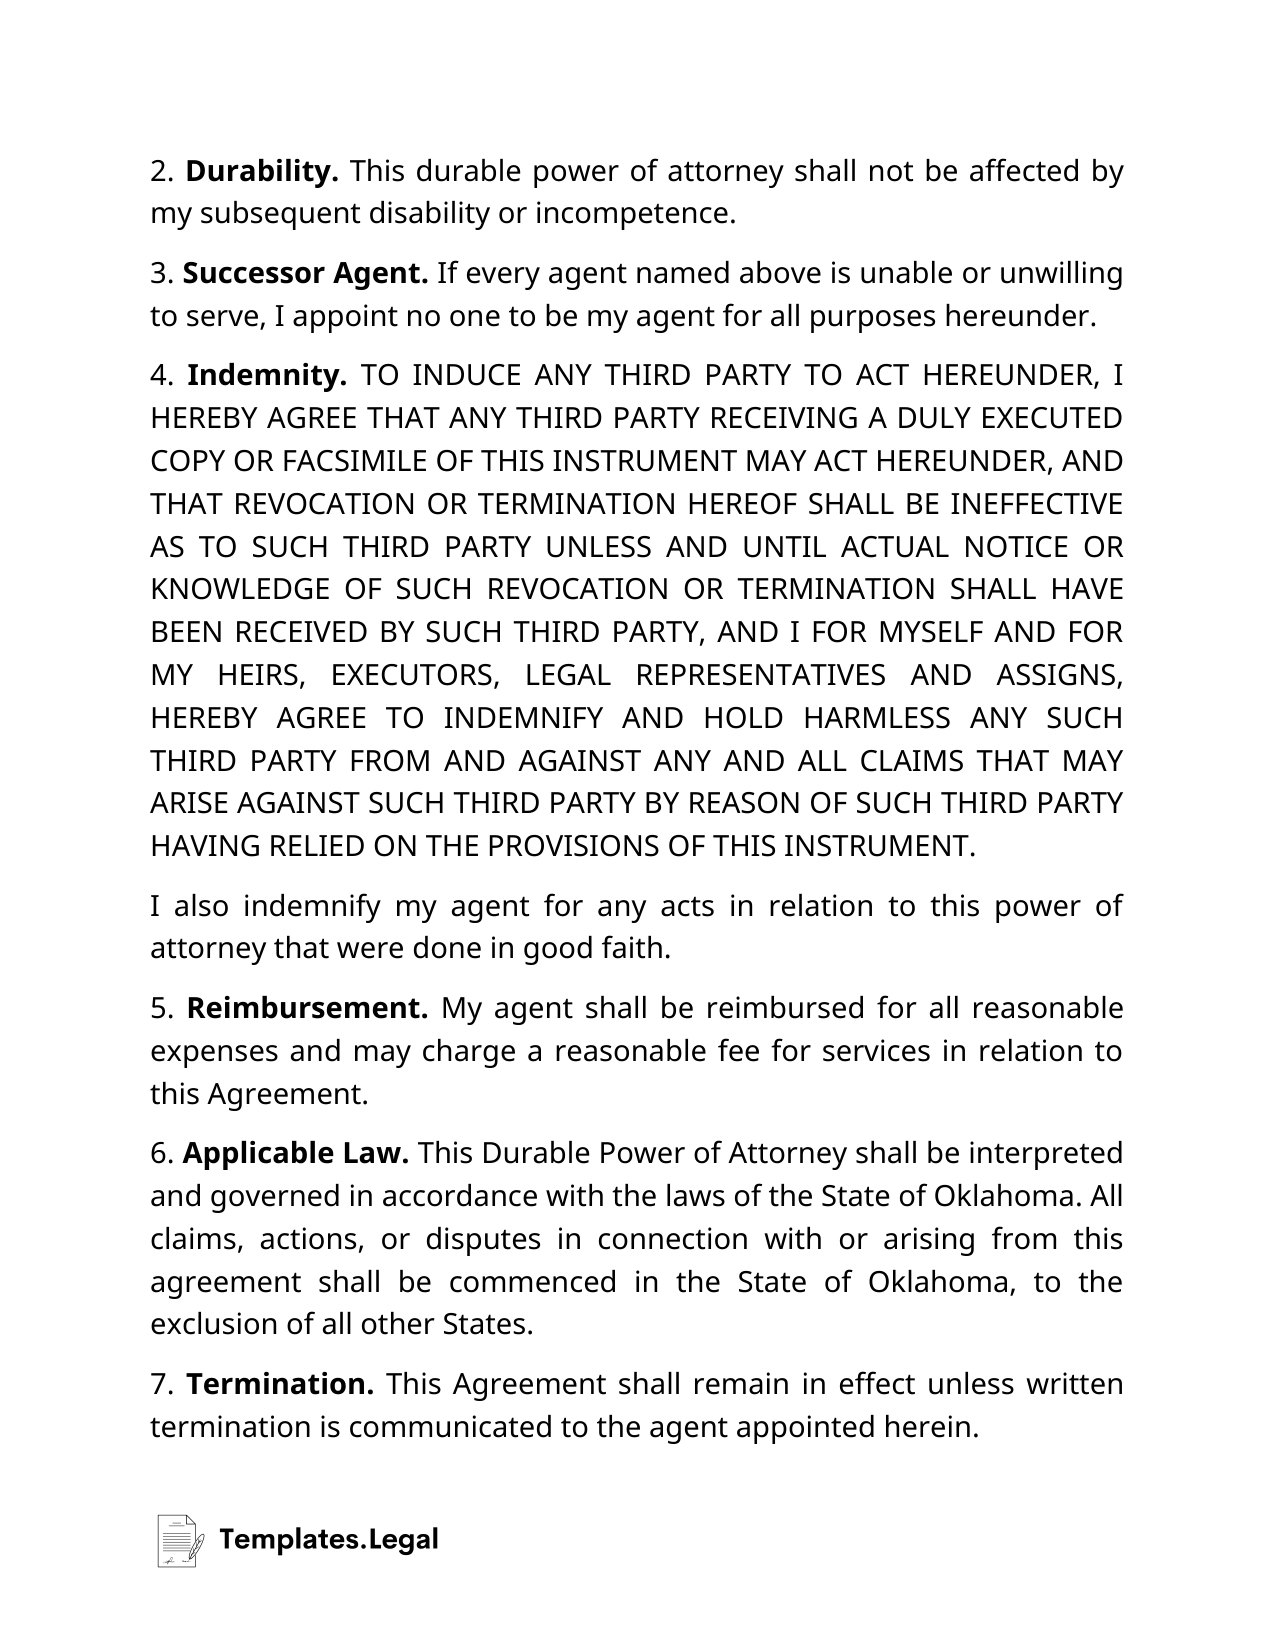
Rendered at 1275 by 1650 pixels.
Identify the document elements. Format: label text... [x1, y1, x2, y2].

text 3. Successor Agent. If every agent named above is unable or unwilling to serve, I appoint no one to be my agent for all purposes hereunder. [150, 252, 1125, 335]
text 6. Applicable Law. This Durable Power of Attorney shall be interpreted and governed in accordance with the laws of the State of Oklahoma. All claims, actions, or disputes in connection with or arising from this agreement shall be commenced in the State of Oklahoma, to the exclusion of all other States. [150, 1132, 1125, 1343]
text 7. Termination. This Agreement shall remain in effect unless written termination is communicated to the agent appointed herein. [150, 1363, 1125, 1446]
text 2. Durability. This durable power of attorney shall not be affected by my subsequent disability or incompetence. [150, 150, 1125, 232]
picture [150, 1507, 445, 1575]
text 4. Indemnity. TO INDUCE ANY THIRD PARTY TO ACT HEREUNDER, I HEREBY AGREE THAT ANY THIRD PARTY RECEIVING A DULY EXECUTED COPY OR FACSIMILE OF THIS INSTRUMENT MAY ACT HEREUNDER, AND THAT REVOCATION OR TERMINATION HEREOF SHALL BE INEFFECTIVE AS TO SUCH THIRD PARTY UNLESS AND UNTIL ACTUAL NOTICE OR KNOWLEDGE OF SUCH REVOCATION OR TERMINATION SHALL HAVE BEEN RECEIVED BY SUCH THIRD PARTY, AND I FOR MYSELF AND FOR MY HEIRS, EXECUTORS, LEGAL REPRESENTATIVES AND ASSIGNS, HEREBY AGREE TO INDEMNIFY AND HOLD HARMLESS ANY SUCH THIRD PARTY FROM AND AGAINST ANY AND ALL CLAIMS THAT MAY ARISE AGAINST SUCH THIRD PARTY BY REASON OF SUCH THIRD PARTY HAVING RELIED ON THE PROVISIONS OF THIS INSTRUMENT. [150, 354, 1125, 865]
text I also indemnify my agent for any acts in relation to this power of attorney that were done in good faith. [150, 885, 1125, 967]
text 5. Reimbursement. My agent shall be reimbursed for all reasonable expenses and may charge a reasonable fee for services in relation to this Agreement. [150, 987, 1125, 1113]
